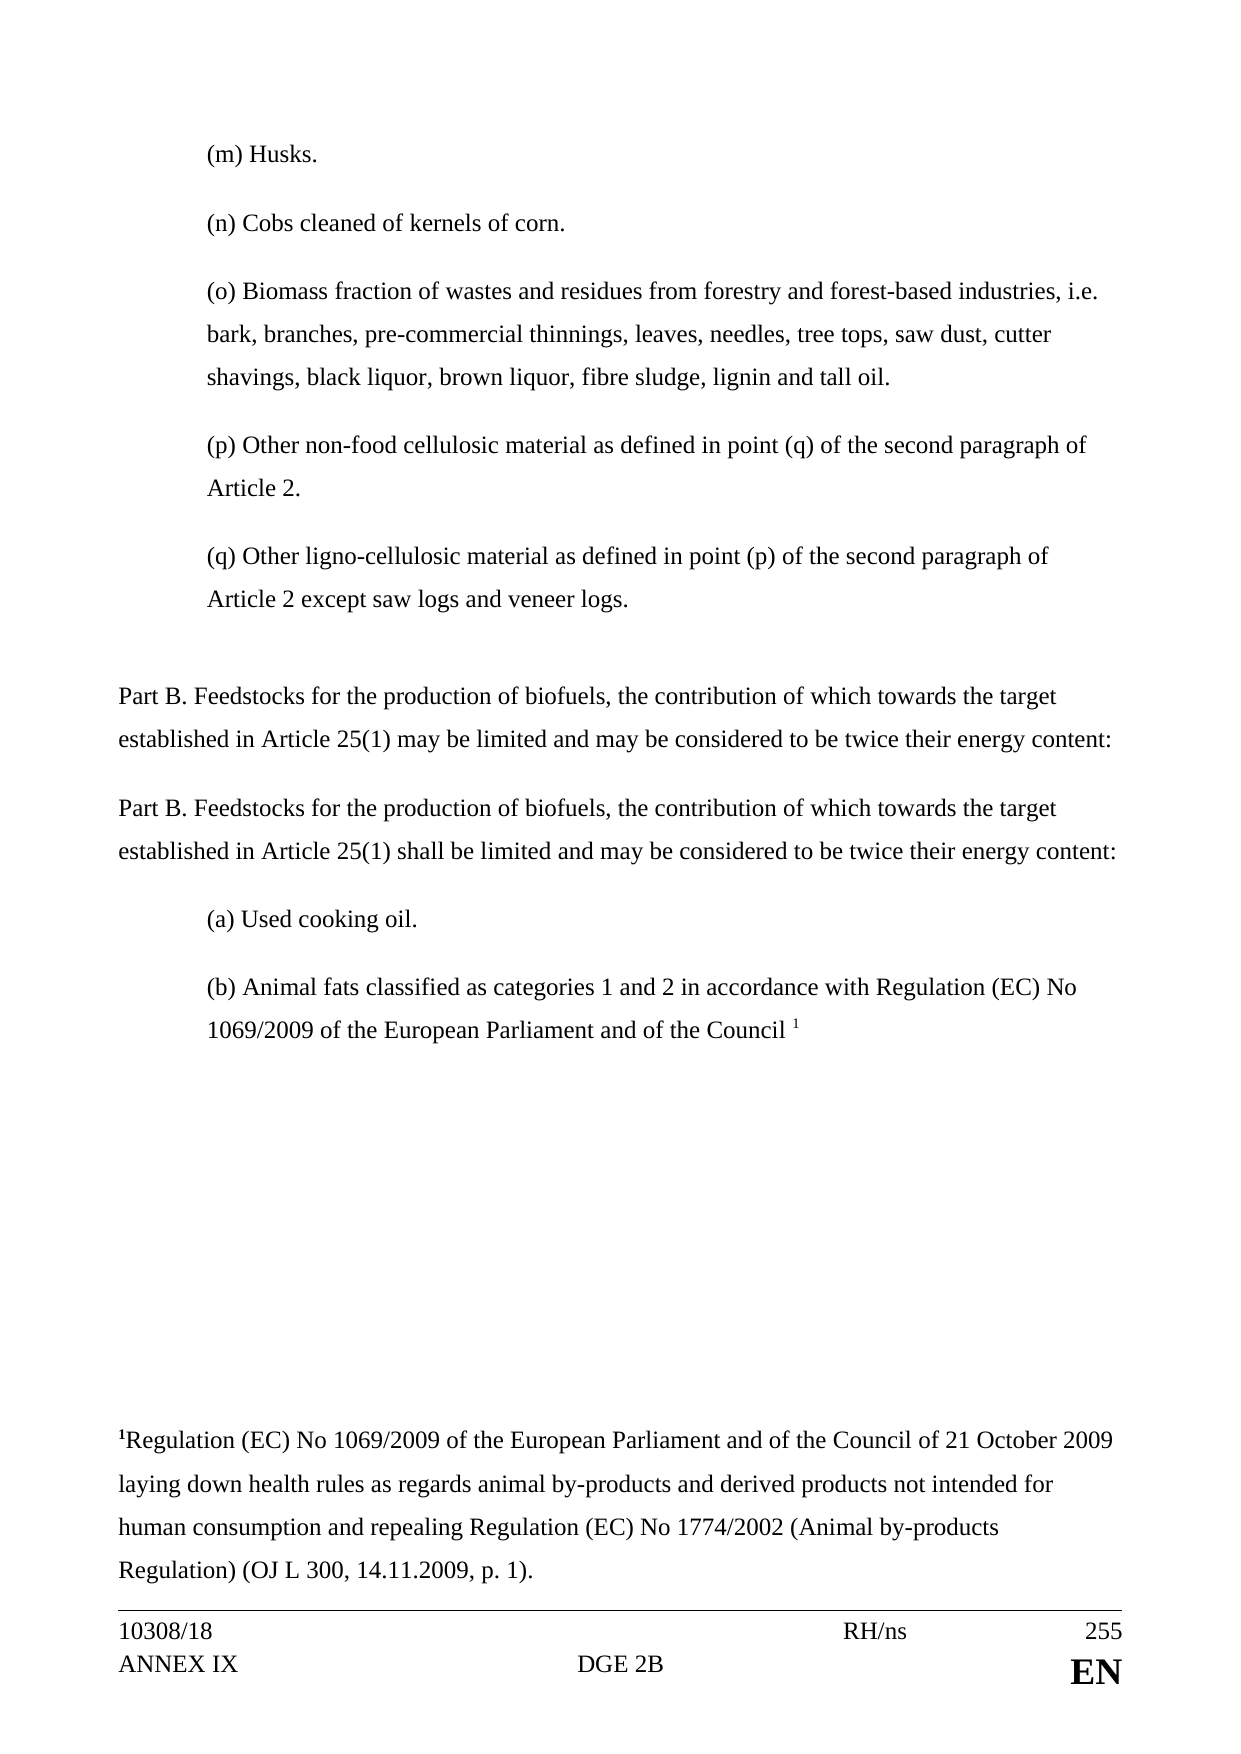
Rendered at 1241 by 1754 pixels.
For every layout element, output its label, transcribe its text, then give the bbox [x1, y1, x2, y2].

text (a) Used cooking oil. [118, 904, 1122, 933]
text (b) Animal fats classified as categories 1 and 2 in accordance with Regulation (EC) No 1069/2009 of the European Parliament and of the Council [118, 972, 1122, 1044]
text (m) Husks. [118, 139, 1122, 168]
text (q) Other ligno-cellulosic material as defined in point (p) of the second paragraph of Article 2 except saw logs and veneer logs. [118, 541, 1122, 613]
text (n) Cobs cleaned of kernels of corn. [118, 208, 1122, 236]
text Part B. Feedstocks for the production of biofuels, the contribution of which towards the target established in Article 25(1) may be limited and may be considered to be twice their energy content: [118, 681, 1122, 753]
text (p) Other non-food cellulosic material as defined in point (q) of the second paragraph of Article 2. [118, 430, 1122, 502]
text (o) Biomass fraction of wastes and residues from forestry and forest-based industries, i.e. bark, branches, pre-commercial thinnings, leaves, needles, tree tops, saw dust, cutter shavings, black liquor, brown liquor, fibre sludge, lignin and tall oil. [118, 276, 1122, 391]
text Part B. Feedstocks for the production of biofuels, the contribution of which towards the target established in Article 25(1) shall be limited and may be considered to be twice their energy content: [118, 793, 1122, 864]
